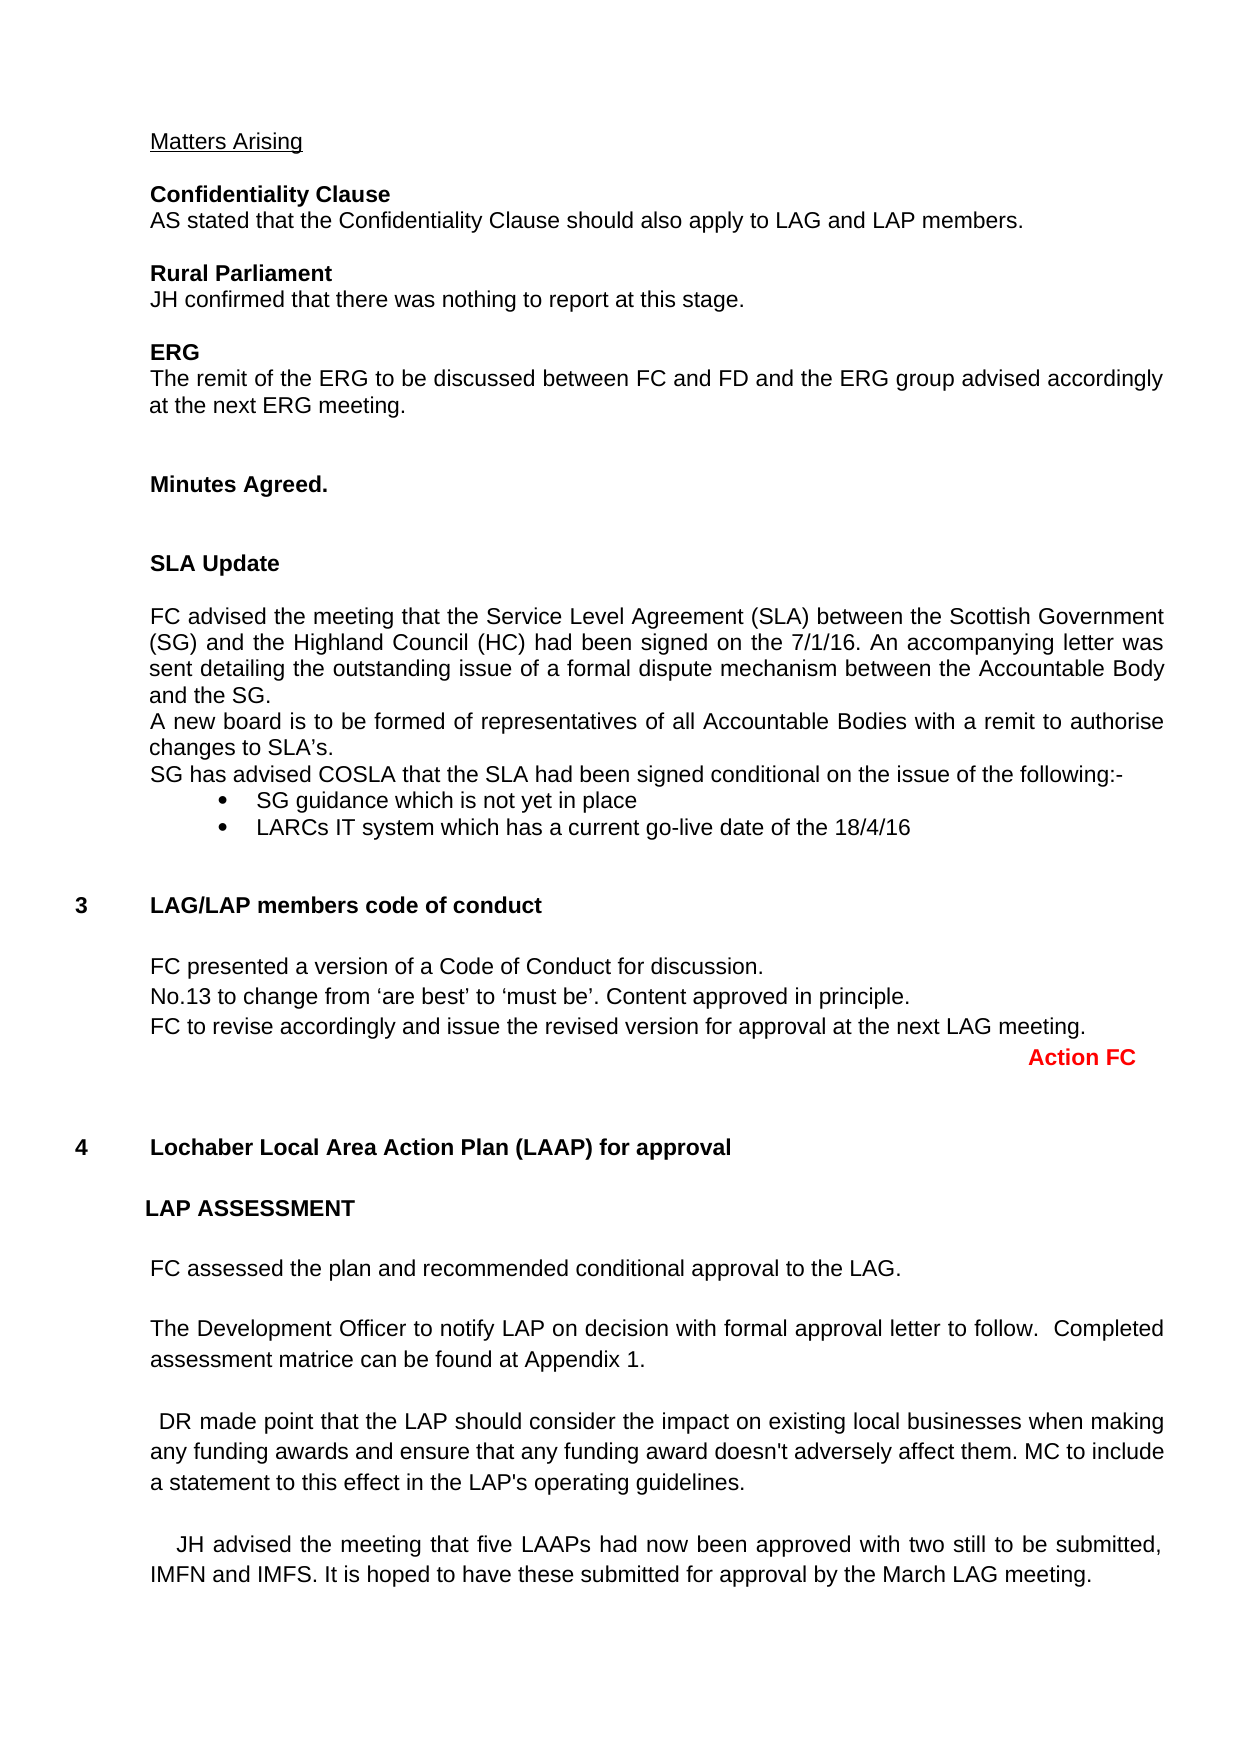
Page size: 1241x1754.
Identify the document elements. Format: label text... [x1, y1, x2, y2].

text DR made point that the LAP should consider the impact on existing local businesses when making any funding awards and ensure that any funding award doesn't adversely affect them. MC to include a statement to this effect in the LAP's operating guidelines. [75, 1408, 1165, 1495]
text Minutes Agreed. [149, 471, 1165, 497]
text JH confirmed that there was nothing to report at this stage. [149, 286, 1165, 313]
text 4 Lochaber Local Area Action Plan (LAAP) for approval [75, 1134, 1165, 1161]
list SG guidance which is not yet in place [219, 787, 1165, 813]
text No.13 to change from ‘are best’ to ‘must be’. Content approved in principle. [150, 983, 1165, 1009]
text SLA Update [149, 550, 1165, 576]
list LARCs IT system which has a current go-live date of the 18/4/16 [219, 813, 1165, 840]
text A new board is to be formed of representatives of all Accountable Bodies with a remit to authorise changes to SLA’s. [149, 708, 1165, 761]
text FC to revise accordingly and issue the revised version for approval at the next LAG meeting. Action FC [150, 1013, 1165, 1070]
text Rural Parliament [149, 260, 1165, 286]
text LAP ASSESSMENT [75, 1194, 1165, 1221]
text SG has advised COSLA that the SLA had been signed conditional on the issue of the following:- [149, 761, 1165, 787]
text FC presented a version of a Code of Conduct for discussion. [150, 953, 1165, 979]
text The remit of the ERG to be discussed between FC and FD and the ERG group advised accordingly at the next ERG meeting. [149, 365, 1165, 418]
text The Development Officer to notify LAP on decision with formal approval letter to follow. Completed assessment matrice can be found at Appendix 1. [150, 1315, 1165, 1372]
text FC assessed the plan and recommended conditional approval to the LAG. [75, 1255, 1165, 1281]
text Matters Arising [150, 128, 1165, 154]
text AS stated that the Confidentiality Clause should also apply to LAG and LAP members. [149, 207, 1165, 234]
text Confidentiality Clause [149, 181, 1165, 207]
text ERG [149, 339, 1165, 365]
text FC advised the meeting that the Service Level Agreement (SLA) between the Scottish Government (SG) and the Highland Council (HC) had been signed on the 7/1/16. An accompanying letter was sent detailing the outstanding issue of a formal dispute mechanism between the Accountable Body and the SG. [149, 603, 1165, 708]
text 3 LAG/LAP members code of conduct [75, 892, 1165, 919]
text JH advised the meeting that five LAAPs had now been approved with two still to be submitted, IMFN and IMFS. It is hoped to have these submitted for approval by the March LAG meeting. [75, 1531, 1165, 1587]
